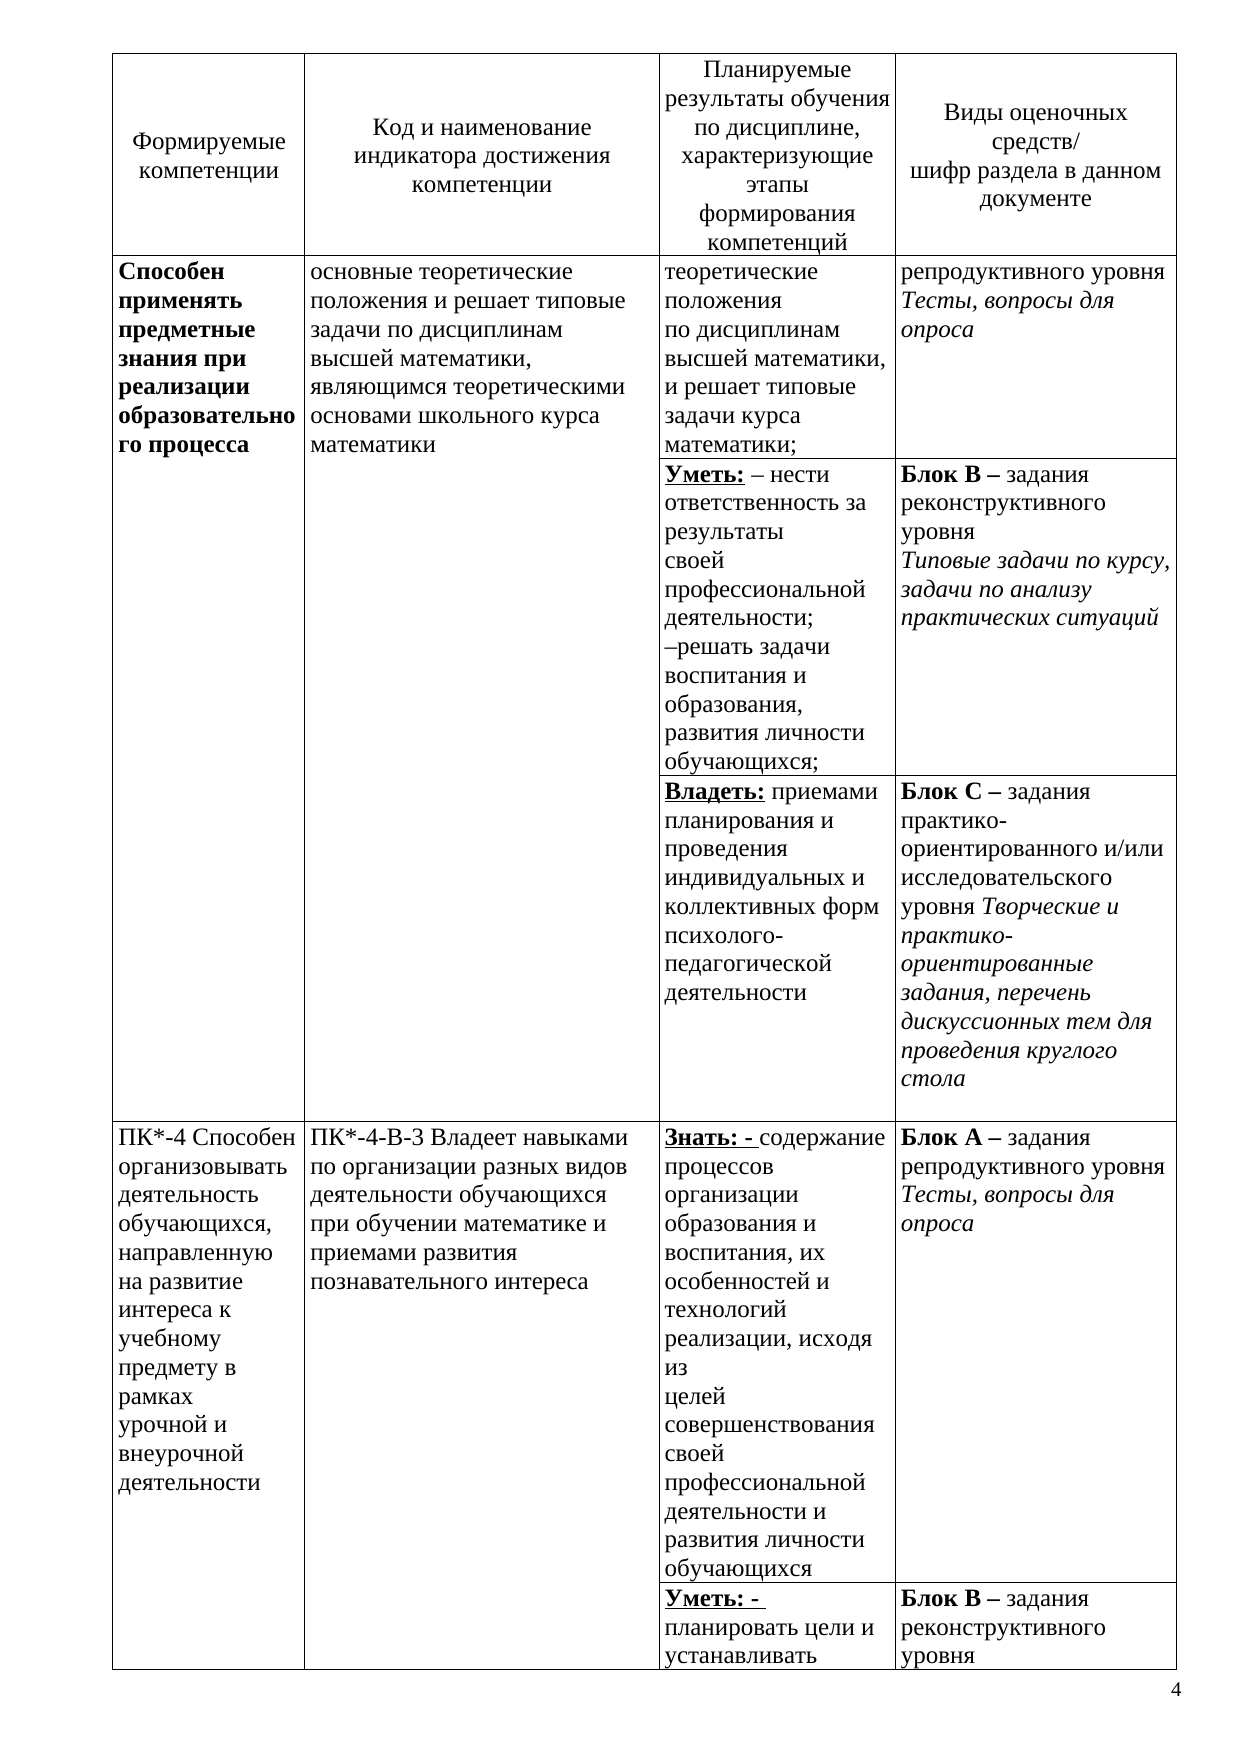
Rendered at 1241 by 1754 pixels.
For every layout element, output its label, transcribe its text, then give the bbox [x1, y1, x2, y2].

table_header Планируемые результаты обучения по дисциплине, характеризующие этапы формирования компетенций [660, 54, 895, 255]
table_header Код и наименование индикатора достижения компетенции [305, 54, 659, 255]
table_cell ПК*-4-В-3 Владеет навыками по организации разных видов деятельности обучающихся при обучении математике и приемами развития познавательного интереса [305, 1122, 659, 1669]
table_cell Блок B – задания реконструктивного уровня Типовые задачи по курсу, задачи по анализу практических ситуаций [896, 459, 1176, 775]
table_cell Блок A – задания репродуктивного уровня Тесты, вопросы для опроса [896, 256, 1176, 458]
table_cell Владеть: приемами планирования и проведения индивидуальных и коллективных форм психолого-педагогической деятельности [660, 776, 895, 1121]
table_cell Знать: - содержание процессов организации образования и воспитания, их особенностей и технологий реализации, исходя из целей совершенствования своей профессиональной деятельности и развития личности обучающихся [660, 1122, 895, 1582]
table_cell Уметь: – нести ответственность за результаты своей профессиональной деятельности; –решать задачи воспитания и образования, развития личности обучающихся; [660, 459, 895, 775]
table_header Виды оценочных средств/ шифр раздела в данном документе [896, 54, 1176, 255]
table_cell Блок B – задания реконструктивного уровня Типовые задачи по курсу, задачи по анализу практических ситуаций [896, 1583, 1176, 1669]
table_cell Знать: –основные теоретические положения по дисциплинам высшей математики, и решает типовые задачи курса математики; [660, 256, 895, 458]
table_cell ПК*-3 Способен применять предметные знания при реализации образовательного процесса [113, 256, 304, 1121]
table_cell Блок C – задания практико-ориентированного и/или исследовательского уровня Творческие и практико-ориентированные задания, перечень дискуссионных тем для проведения круглого стола [896, 776, 1176, 1121]
table_cell ПК*-4 Способен организовывать деятельность обучающихся, направленную на развитие интереса к учебному предмету в рамках урочной и внеурочной деятельности [113, 1122, 304, 1669]
table_cell Блок A – задания репродуктивного уровня Тесты, вопросы для опроса [896, 1122, 1176, 1582]
table_header Формируемые компетенции [113, 54, 304, 255]
